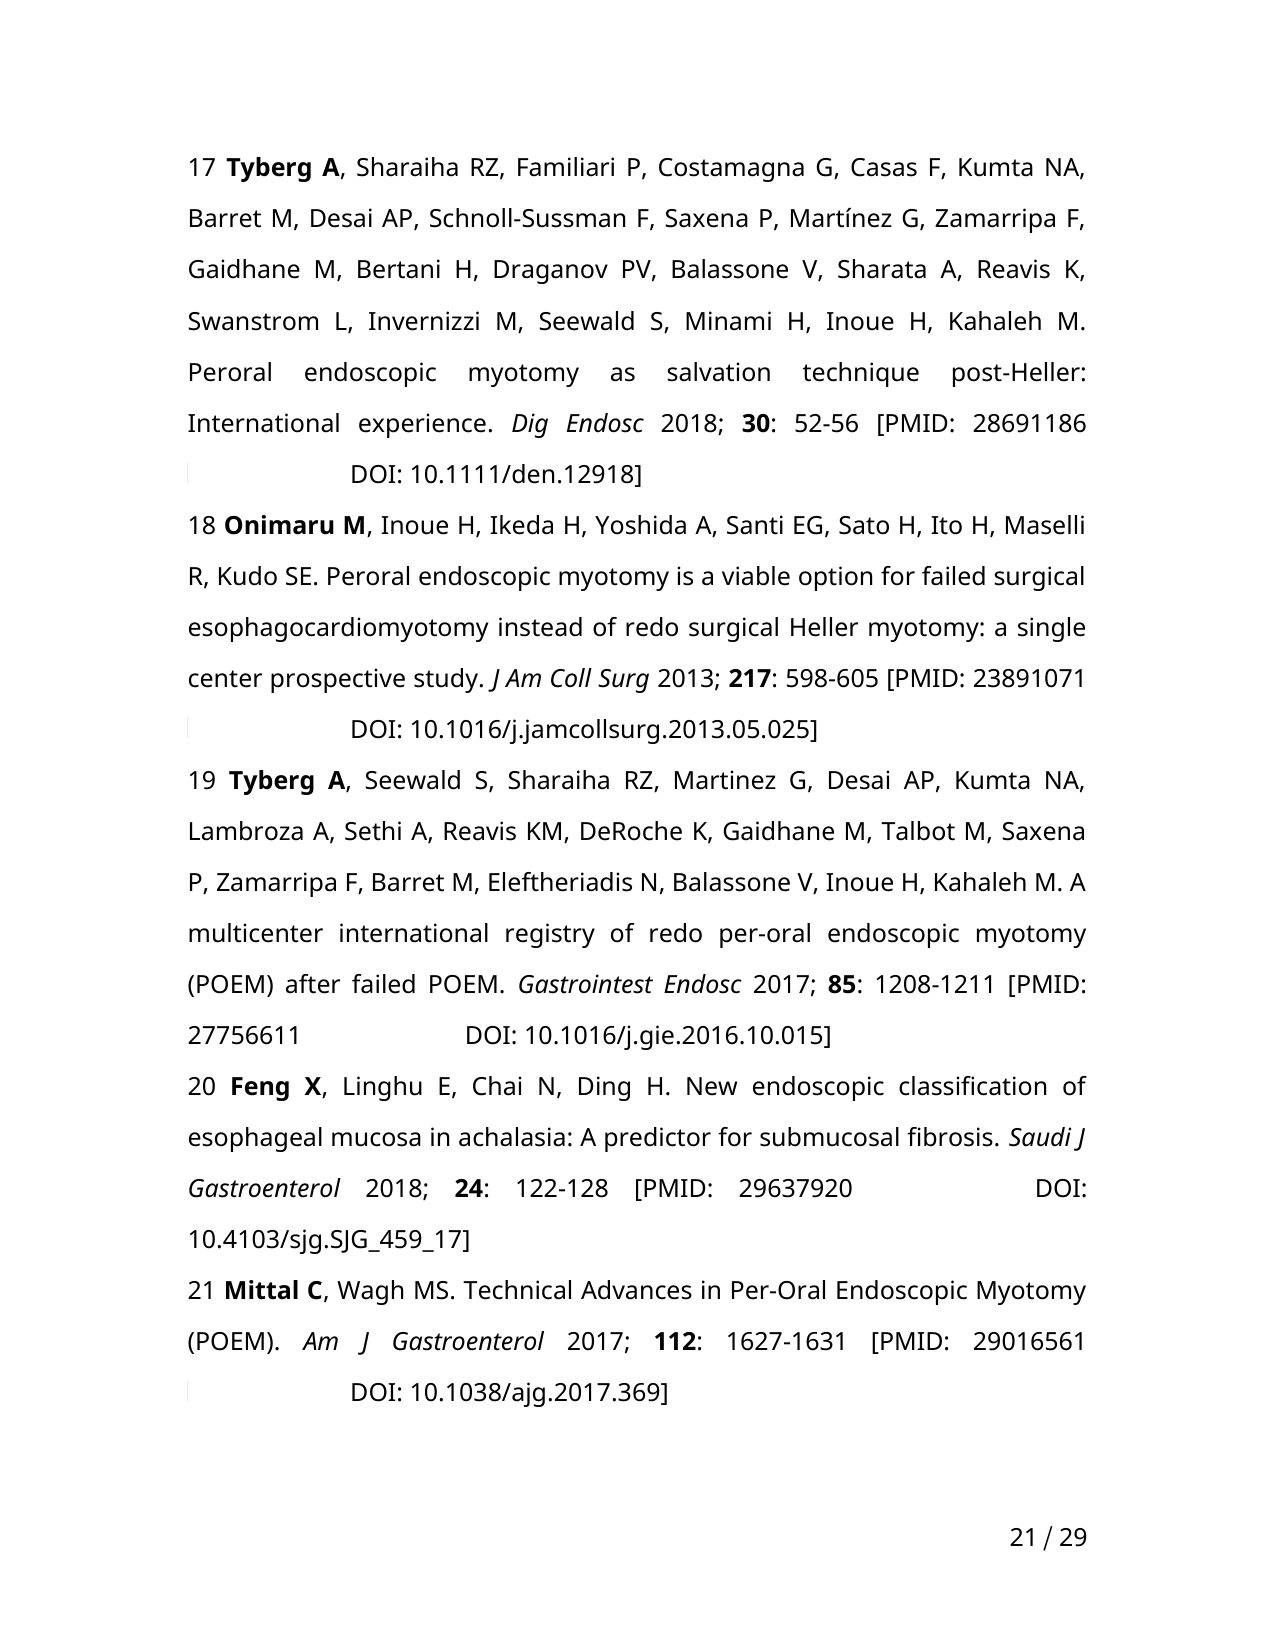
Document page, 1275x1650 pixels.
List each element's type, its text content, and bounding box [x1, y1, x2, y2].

text 17 Tyberg A, Sharaiha RZ, Familiari P, Costamagna G, Casas F, Kumta NA, Barret M, Desai AP, Schnoll-Sussman F, Saxena P, Martínez G, Zamarripa F, Gaidhane M, Bertani H, Draganov PV, Balassone V, Sharata A, Reavis K, Swanstrom L, Invernizzi M, Seewald S, Minami H, Inoue H, Kahaleh M. Peroral endoscopic myotomy as salvation technique post-Heller: International experience. Dig Endosc 2018; 30: 52-56 [PMID: 28691186 DOI: 10.1111/den.12918] [187, 150, 1087, 490]
text 21 Mittal C, Wagh MS. Technical Advances in Per-Oral Endoscopic Myotomy (POEM). Am J Gastroenterol 2017; 112: 1627-1631 [PMID: 29016561 DOI: 10.1038/ajg.2017.369] [187, 1273, 1087, 1409]
text 20 Feng X, Linghu E, Chai N, Ding H. New endoscopic classification of esophageal mucosa in achalasia: A predictor for submucosal fibrosis. Saudi J Gastroenterol 2018; 24: 122-128 [PMID: 29637920 DOI: 10.4103/sjg.SJG_459_17] [187, 1069, 1087, 1256]
text 18 Onimaru M, Inoue H, Ikeda H, Yoshida A, Santi EG, Sato H, Ito H, Maselli R, Kudo SE. Peroral endoscopic myotomy is a viable option for failed surgical esophagocardiomyotomy instead of redo surgical Heller myotomy: a single center prospective study. J Am Coll Surg 2013; 217: 598-605 [PMID: 23891071 DOI: 10.1016/j.jamcollsurg.2013.05.025] [187, 507, 1087, 746]
text 19 Tyberg A, Seewald S, Sharaiha RZ, Martinez G, Desai AP, Kumta NA, Lambroza A, Sethi A, Reavis KM, DeRoche K, Gaidhane M, Talbot M, Saxena P, Zamarripa F, Barret M, Eleftheriadis N, Balassone V, Inoue H, Kahaleh M. A multicenter international registry of redo per-oral endoscopic myotomy (POEM) after failed POEM. Gastrointest Endosc 2017; 85: 1208-1211 [PMID: 27756611 DOI: 10.1016/j.gie.2016.10.015] [187, 762, 1087, 1052]
